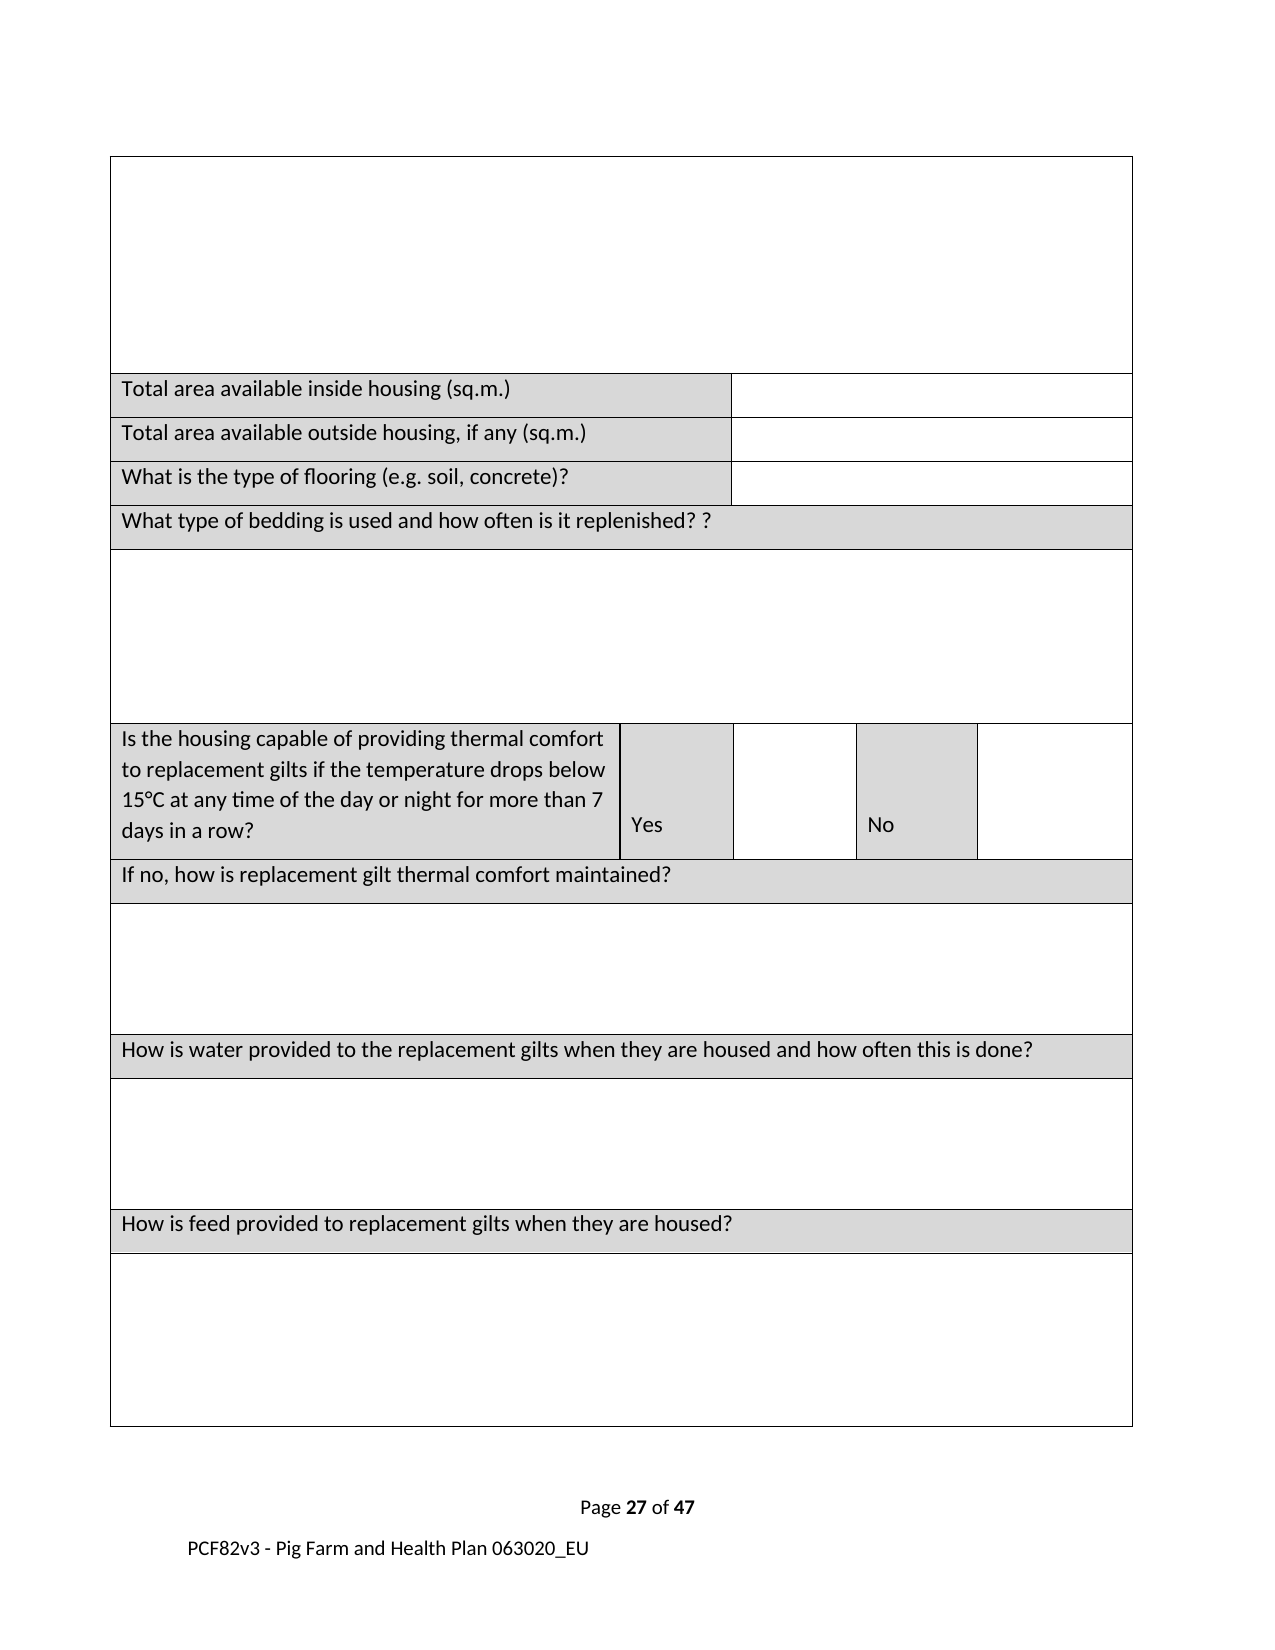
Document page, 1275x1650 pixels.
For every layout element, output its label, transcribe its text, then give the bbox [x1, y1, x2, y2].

table_cell What is the type of flooring (e.g. soil, concrete)? [111, 462, 731, 505]
table_cell [111, 904, 1132, 1034]
table_cell No [857, 724, 977, 859]
table_cell [734, 724, 856, 859]
table_cell Total area available outside housing, if any (sq.m.) [111, 418, 731, 461]
table_cell Yes [621, 724, 733, 859]
table_cell [111, 1254, 1132, 1426]
table_cell [978, 724, 1132, 859]
table_cell If no, how is replacement gilt thermal comfort maintained? [111, 860, 1132, 903]
table_cell How is water provided to the replacement gilts when they are housed and how often this is done? [111, 1035, 1132, 1078]
table_cell [111, 1079, 1132, 1208]
table_cell How is feed provided to replacement gilts when they are housed? [111, 1210, 1132, 1252]
table_cell Total area available inside housing (sq.m.) [111, 374, 731, 417]
table_cell [111, 157, 1132, 373]
table_cell [732, 374, 1132, 417]
table_cell Is the housing capable of providing thermal comfort to replacement gilts if the temperature drops below 15°C at any time of the day or night for more than 7 days in a row? [111, 724, 619, 859]
table_cell [732, 418, 1132, 461]
table_cell [732, 462, 1132, 505]
table_cell What type of bedding is used and how often is it replenished? ? [111, 506, 1132, 549]
table_cell [111, 550, 1132, 723]
